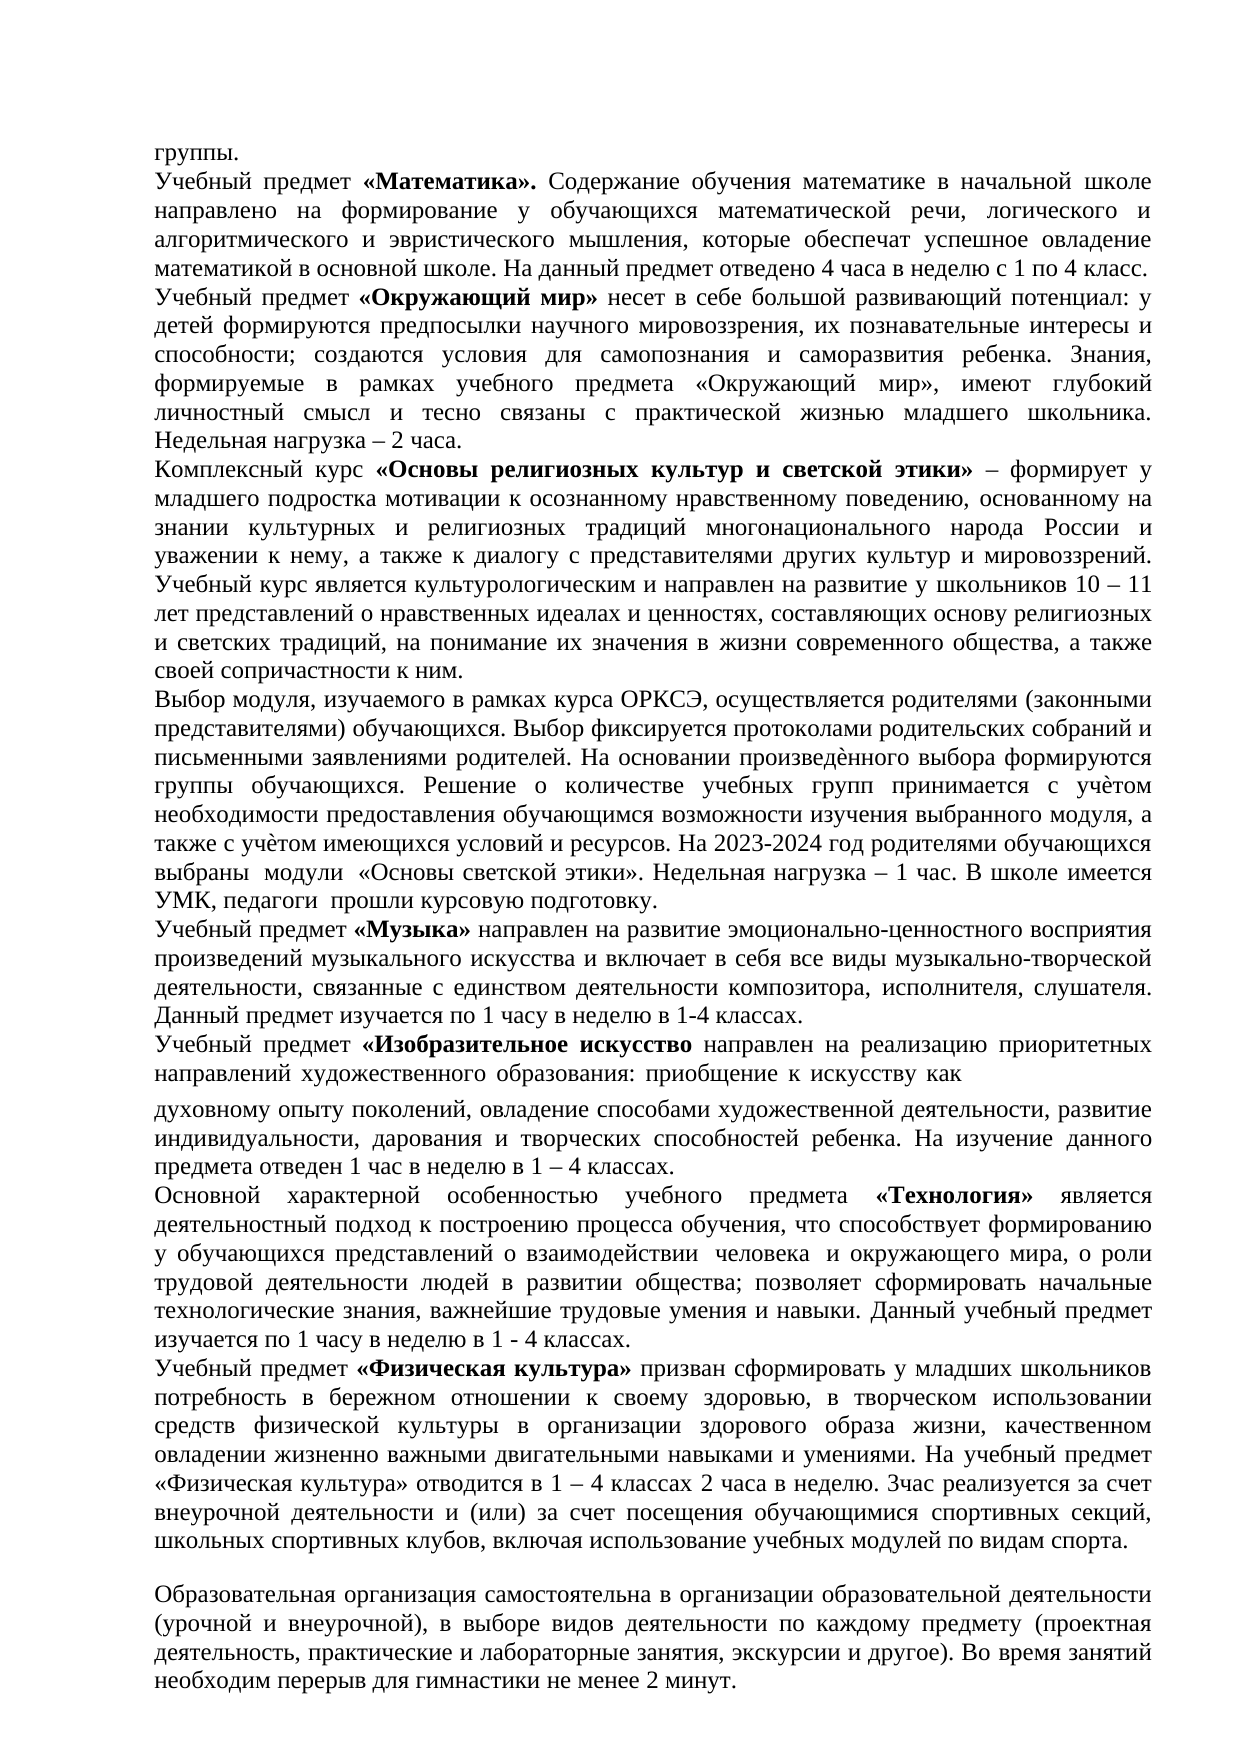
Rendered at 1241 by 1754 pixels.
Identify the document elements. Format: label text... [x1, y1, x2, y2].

text Учебный предмет «Математика». Содержание обучения математике в начальной школе направлено на формирование у обучающихся математической речи, логического и алгоритмического и эвристического мышления, которые обеспечат успешное овладение математикой в основной школе. На данный предмет отведено 4 часа в неделю с 1 по 4 класс. [154, 166, 1152, 281]
text Выбор модуля, изучаемого в рамках курса ОРКСЭ, осуществляется родителями (законными представителями) обучающихся. Выбор фиксируется протоколами родительских собраний и письменными заявлениями родителей. На основании произведѐнного выбора формируются группы обучающихся. Решение о количестве учебных групп принимается с учѐтом необходимости предоставления обучающимся возможности изучения выбранного модуля, а также с учѐтом имеющихся условий и ресурсов. На 2023-2024 год родителями обучающихся выбраны модули «Основы светской этики». Недельная нагрузка – 1 час. В школе имеется УМК, педагоги прошли курсовую подготовку. [154, 684, 1152, 914]
text Учебный предмет «Изобразительное искусство направлен на реализацию приоритетных направлений художественного образования: приобщение к искусству как [154, 1029, 1152, 1087]
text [154, 137, 1152, 166]
text Основной характерной особенностью учебного предмета «Технология» является деятельностный подход к построению процесса обучения, что способствует формированию у обучающихся представлений о взаимодействии человека и окружающего мира, о роли трудовой деятельности людей в развитии общества; позволяет сформировать начальные технологические знания, важнейшие трудовые умения и навыки. Данный учебный предмет изучается по 1 часу в неделю в 1 - 4 классах. [154, 1180, 1152, 1353]
text Учебный предмет «Окружающий мир» несет в себе большой развивающий потенциал: у детей формируются предпосылки научного мировоззрения, их познавательные интересы и способности; создаются условия для самопознания и саморазвития ребенка. Знания, формируемые в рамках учебного предмета «Окружающий мир», имеют глубокий личностный смысл и тесно связаны с практической жизнью младшего школьника. Недельная нагрузка – 2 часа. [154, 282, 1152, 454]
text духовному опыту поколений, овладение способами художественной деятельности, развитие индивидуальности, дарования и творческих способностей ребенка. На изучение данного предмета отведен 1 час в неделю в 1 – 4 классах. [154, 1094, 1152, 1180]
text Комплексный курс «Основы религиозных культур и светской этики» – формирует у младшего подростка мотивации к осознанному нравственному поведению, основанному на знании культурных и религиозных традиций многонационального народа России и уважении к нему, а также к диалогу с представителями других культур и мировоззрений. Учебный курс является культурологическим и направлен на развитие у школьников 10 – 11 лет представлений о нравственных идеалах и ценностях, составляющих основу религиозных и светских традиций, на понимание их значения в жизни современного общества, а также своей сопричастности к ним. [154, 454, 1152, 684]
text Учебный предмет «Физическая культура» призван сформировать у младших школьников потребность в бережном отношении к своему здоровью, в творческом использовании средств физической культуры в организации здорового образа жизни, качественном овладении жизненно важными двигательными навыками и умениями. На учебный предмет «Физическая культура» отводится в 1 – 4 классах 2 часа в неделю. 3час реализуется за счет внеурочной деятельности и (или) за счет посещения обучающимися спортивных секций, школьных спортивных клубов, включая использование учебных модулей по видам спорта. [154, 1353, 1152, 1554]
text Учебный предмет «Музыка» направлен на развитие эмоционально-ценностного восприятия произведений музыкального искусства и включает в себя все виды музыкально-творческой деятельности, связанные с единством деятельности композитора, исполнителя, слушателя. Данный предмет изучается по 1 часу в неделю в 1-4 классах. [154, 914, 1152, 1029]
text Образовательная организация самостоятельна в организации образовательной деятельности (урочной и внеурочной), в выборе видов деятельности по каждому предмету (проектная деятельность, практические и лабораторные занятия, экскурсии и другое). Во время занятий необходим перерыв для гимнастики не менее 2 минут. [154, 1579, 1151, 1694]
